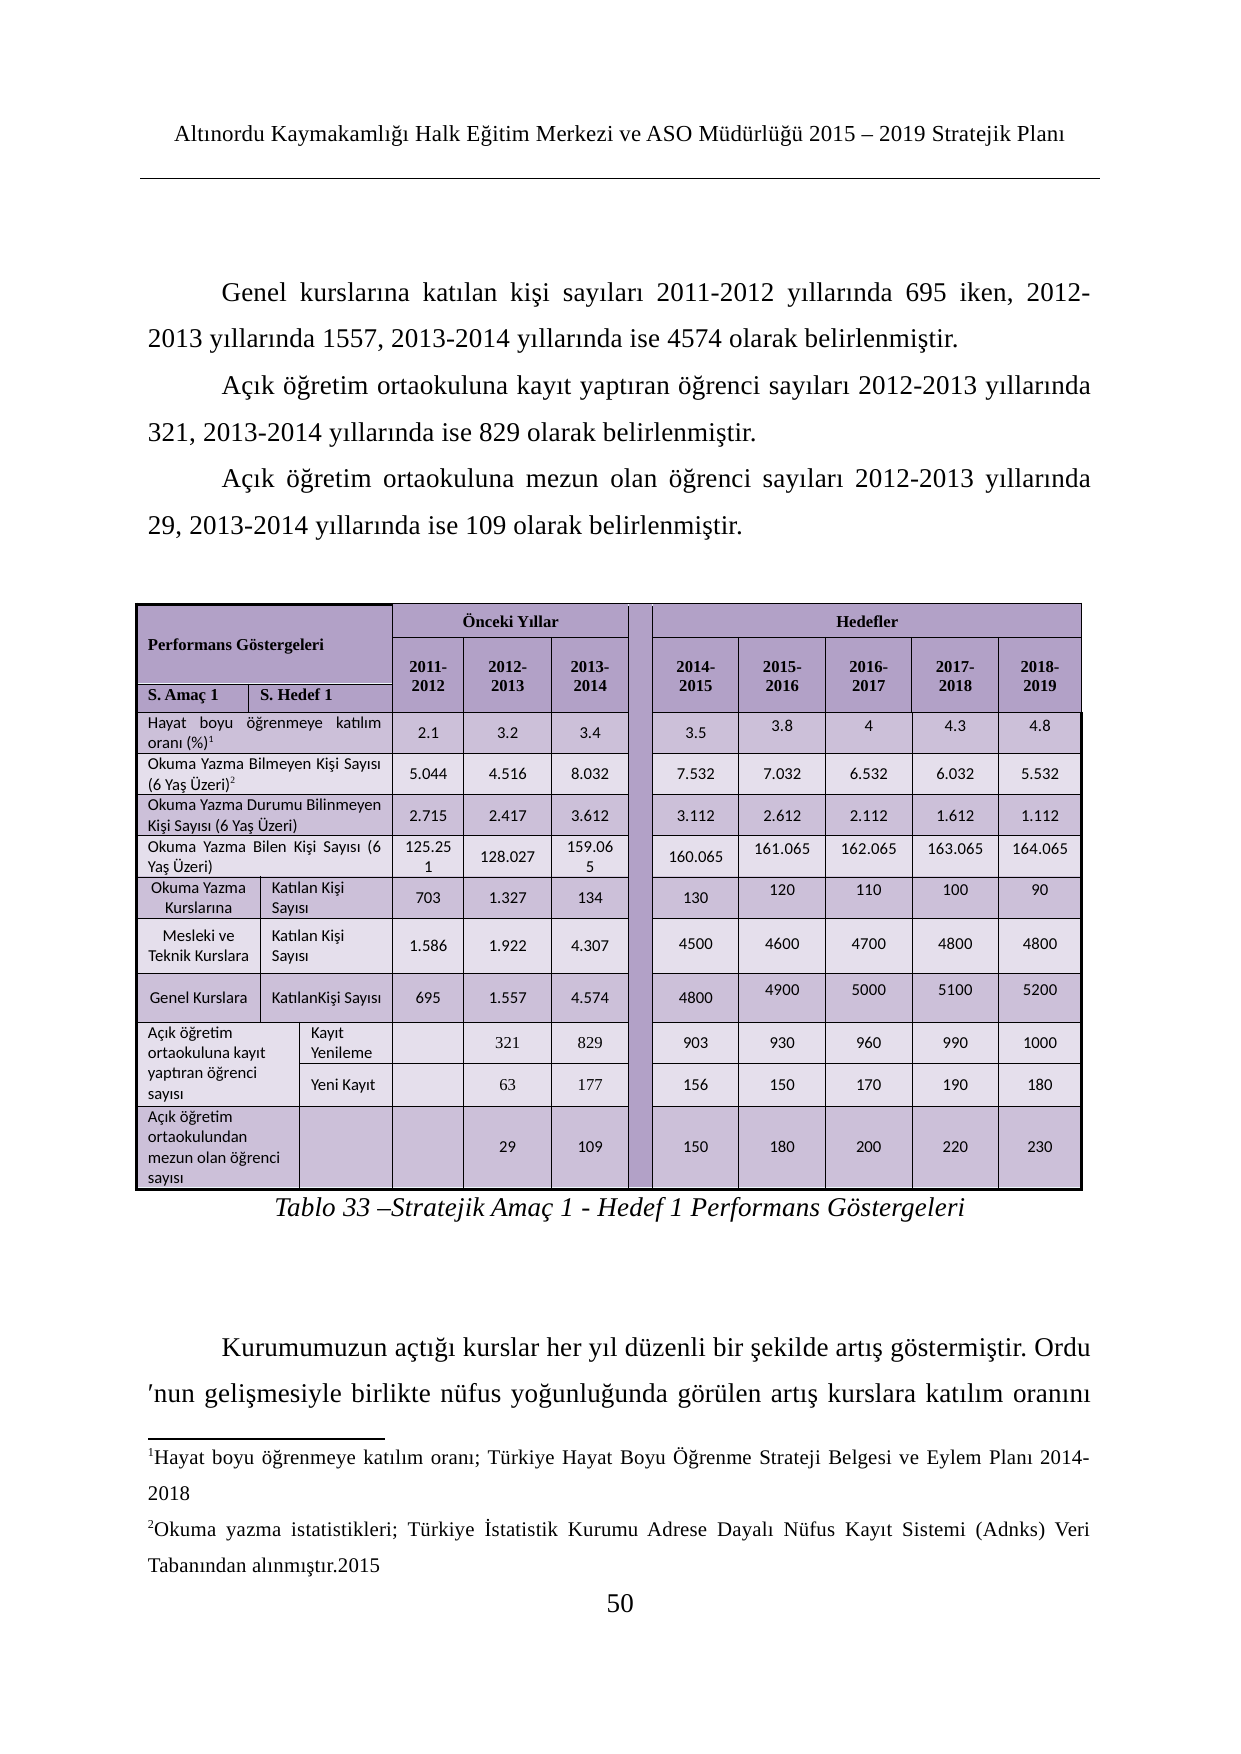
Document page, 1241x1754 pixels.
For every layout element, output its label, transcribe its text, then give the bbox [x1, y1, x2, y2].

table_cell KatılanKişi Sayısı [261, 974, 392, 1022]
table_cell 321 [464, 1023, 551, 1063]
table_cell 2.112 [826, 795, 912, 835]
table_cell 4800 [999, 919, 1080, 973]
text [148, 1331, 1092, 1408]
table_cell 2012-2013 [464, 638, 551, 712]
table_cell 4700 [826, 919, 912, 973]
table_cell 29 [464, 1107, 551, 1187]
table_cell Hayat boyu öğrenmeye katılım oranı (%) [138, 713, 392, 753]
table_cell 2018-2019 [999, 638, 1081, 712]
table_cell 110 [826, 878, 912, 918]
table_cell 100 [913, 878, 998, 918]
table_cell [393, 1064, 463, 1106]
table_cell Okuma Yazma Durumu Bilinmeyen Kişi Sayısı (6 Yaş Üzeri) [138, 795, 392, 835]
table_cell 4.307 [552, 919, 628, 973]
table_cell 3.612 [552, 795, 628, 835]
table_cell 150 [653, 1107, 738, 1187]
table_cell 1.557 [464, 974, 551, 1022]
table_cell 120 [739, 878, 825, 918]
table_cell 4600 [739, 919, 825, 973]
table_cell 990 [913, 1023, 998, 1063]
table_cell 3.2 [464, 713, 551, 753]
table_cell 90 [999, 878, 1080, 918]
text Açık öğretim ortaokuluna mezun olan öğrenci sayıları 2012-2013 yıllarında 29, 2013-2014 yıllarında ise 109 olarak belirlenmiştir. [148, 462, 1092, 540]
table_cell 2.612 [739, 795, 825, 835]
text Genel kurslarına katılan kişi sayıları 2011-2012 yıllarında 695 iken, 2012-2013 yıllarında 1557, 2013-2014 yıllarında ise 4574 olarak belirlenmiştir. [148, 276, 1092, 354]
table_cell Katılan Kişi Sayısı [261, 919, 392, 973]
table_cell Katılan Kişi Sayısı [261, 878, 392, 918]
table_cell [393, 1107, 463, 1187]
table_cell 695 [393, 974, 463, 1022]
table_cell 2013-2014 [552, 638, 628, 712]
text Açık öğretim ortaokuluna kayıt yaptıran öğrenci sayıları 2012-2013 yıllarında 321, 2013-2014 yıllarında ise 829 olarak belirlenmiştir. [148, 369, 1092, 447]
table_cell Okuma Yazma Bilen Kişi Sayısı (6 Yaş Üzeri) [138, 836, 392, 876]
table_cell 703 [393, 878, 463, 918]
table_cell 163.065 [913, 836, 998, 876]
table_cell 4.516 [464, 754, 551, 794]
table_cell 190 [913, 1064, 998, 1106]
table_cell 1.612 [913, 795, 998, 835]
table_cell 161.065 [739, 836, 825, 876]
table_cell 4800 [913, 919, 998, 973]
table_cell 1.586 [393, 919, 463, 973]
table_cell 150 [739, 1064, 825, 1106]
table_cell 3.8 [739, 713, 825, 753]
table_cell 960 [826, 1023, 912, 1063]
table_cell 4800 [653, 974, 738, 1022]
table_cell 5100 [913, 974, 998, 1022]
table_cell 220 [913, 1107, 998, 1187]
table_cell 3.5 [653, 713, 738, 753]
table_cell 125.251 [393, 836, 463, 876]
table_header [629, 604, 652, 1187]
table_cell S. Hedef 1 [249, 685, 392, 712]
table_cell 4.574 [552, 974, 628, 1022]
table_cell 5.532 [999, 754, 1080, 794]
table_cell 930 [739, 1023, 825, 1063]
table_cell 5000 [826, 974, 912, 1022]
table_cell [300, 1107, 392, 1187]
table_cell 4 [826, 713, 912, 753]
table_cell 5200 [999, 974, 1080, 1022]
table_cell S. Amaç 1 [138, 685, 248, 712]
table_cell 177 [552, 1064, 628, 1106]
table_cell 8.032 [552, 754, 628, 794]
table_cell 7.532 [653, 754, 738, 794]
table_cell Açık öğretim ortaokuluna kayıt yaptıran öğrenci sayısı [138, 1023, 299, 1106]
table_cell 5.044 [393, 754, 463, 794]
table_cell 170 [826, 1064, 912, 1106]
table_cell 63 [464, 1064, 551, 1106]
table_cell 162.065 [826, 836, 912, 876]
table_cell Okuma Yazma Kurslarına [138, 878, 260, 918]
table_header Performans Göstergeleri [138, 606, 392, 683]
table_cell 3.112 [653, 795, 738, 835]
table_cell 2017-2018 [912, 638, 998, 712]
table_cell 4.3 [913, 713, 998, 753]
table_cell Mesleki ve Teknik Kurslara [138, 919, 260, 973]
table_cell 2.1 [393, 713, 463, 753]
table_header Hedefler [653, 604, 1081, 637]
table_cell Yeni Kayıt [300, 1064, 392, 1106]
table_cell 2015-2016 [739, 638, 825, 712]
table_cell 164.065 [999, 836, 1080, 876]
table_cell 1.112 [999, 795, 1080, 835]
table_cell 128.027 [464, 836, 551, 876]
table_cell 1000 [999, 1023, 1080, 1063]
table_cell 903 [653, 1023, 738, 1063]
table_cell 1.327 [464, 878, 551, 918]
table_cell Okuma Yazma Bilmeyen Kişi Sayısı (6 Yaş Üzeri) [138, 754, 392, 794]
table_cell 180 [739, 1107, 825, 1187]
table_cell 160.065 [653, 836, 738, 876]
table_cell 2.417 [464, 795, 551, 835]
table_cell 829 [552, 1023, 628, 1063]
table_cell 230 [999, 1107, 1080, 1187]
table_cell 2011-2012 [393, 638, 463, 712]
table_cell 134 [552, 878, 628, 918]
table_cell 200 [826, 1107, 912, 1187]
table_cell 159.065 [552, 836, 628, 876]
table_cell 4.8 [999, 713, 1080, 753]
table_cell 6.532 [826, 754, 912, 794]
table_cell [393, 1023, 463, 1063]
table_cell 2016-2017 [826, 638, 911, 712]
table_cell 109 [552, 1107, 628, 1187]
table_cell Açık öğretim ortaokulundan mezun olan öğrenci sayısı [138, 1107, 299, 1187]
table_cell 4900 [739, 974, 825, 1022]
table_cell 2014-2015 [653, 638, 738, 712]
table_header Önceki Yıllar [393, 604, 628, 637]
table_cell 180 [999, 1064, 1080, 1106]
table_cell 4500 [653, 919, 738, 973]
table_cell 3.4 [552, 713, 628, 753]
table_cell 1.922 [464, 919, 551, 973]
table_cell 6.032 [913, 754, 998, 794]
table_cell 130 [653, 878, 738, 918]
table_cell 156 [653, 1064, 738, 1106]
table_cell 2.715 [393, 795, 463, 835]
table_cell 7.032 [739, 754, 825, 794]
table_cell Genel Kurslara [138, 974, 260, 1022]
table_cell Kayıt Yenileme [300, 1023, 392, 1063]
